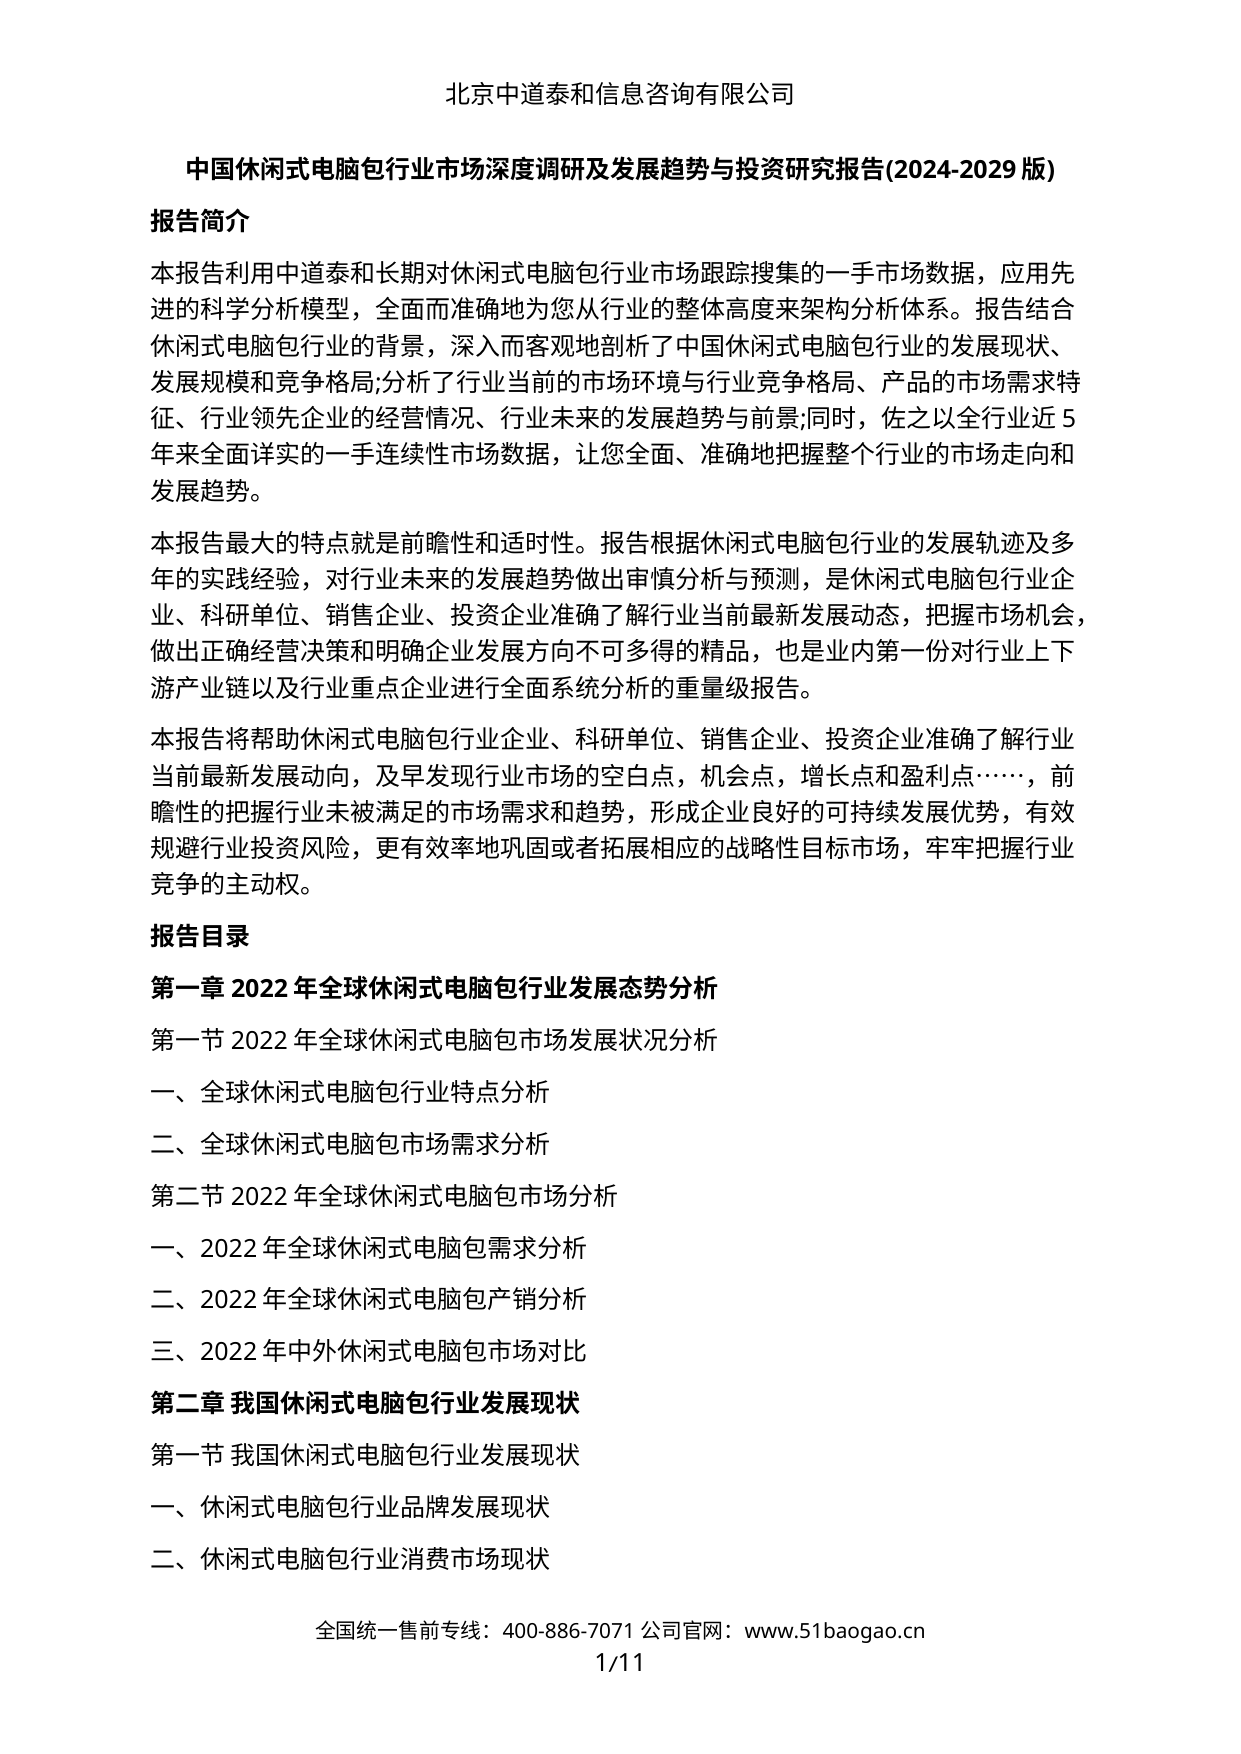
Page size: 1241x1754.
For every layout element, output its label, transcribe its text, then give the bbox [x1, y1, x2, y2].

text 三、2022年中外休闲式电脑包市场对比 [150, 1332, 1090, 1368]
text 本报告最大的特点就是前瞻性和适时性。报告根据休闲式电脑包行业的发展轨迹及多年的实践经验，对行业未来的发展趋势做出审慎分析与预测，是休闲式电脑包行业企业、科研单位、销售企业、投资企业准确了解行业当前最新发展动态，把握市场机会，做出正确经营决策和明确企业发展方向不可多得的精品，也是业内第一份对行业上下游产业链以及行业重点企业进行全面系统分析的重量级报告。 [150, 523, 1090, 704]
text 第一节 我国休闲式电脑包行业发展现状 [150, 1436, 1090, 1472]
text 第一章 2022年全球休闲式电脑包行业发展态势分析 [150, 969, 1090, 1005]
text 中国休闲式电脑包行业市场深度调研及发展趋势与投资研究报告(2024-2029版) [150, 150, 1090, 186]
text 一、休闲式电脑包行业品牌发展现状 [150, 1487, 1090, 1524]
text 报告简介 [150, 202, 1090, 238]
text 一、全球休闲式电脑包行业特点分析 [150, 1072, 1090, 1109]
text 第二节 2022年全球休闲式电脑包市场分析 [150, 1176, 1090, 1212]
text 报告目录 [150, 917, 1090, 953]
text 第一节 2022年全球休闲式电脑包市场发展状况分析 [150, 1021, 1090, 1057]
text 一、2022年全球休闲式电脑包需求分析 [150, 1228, 1090, 1264]
text 二、休闲式电脑包行业消费市场现状 [150, 1539, 1090, 1576]
text 第二章 我国休闲式电脑包行业发展现状 [150, 1384, 1090, 1420]
text 二、2022年全球休闲式电脑包产销分析 [150, 1280, 1090, 1316]
text 本报告将帮助休闲式电脑包行业企业、科研单位、销售企业、投资企业准确了解行业当前最新发展动向，及早发现行业市场的空白点，机会点，增长点和盈利点……，前瞻性的把握行业未被满足的市场需求和趋势，形成企业良好的可持续发展优势，有效规避行业投资风险，更有效率地巩固或者拓展相应的战略性目标市场，牢牢把握行业竞争的主动权。 [150, 720, 1090, 901]
text 二、全球休闲式电脑包市场需求分析 [150, 1124, 1090, 1161]
text 本报告利用中道泰和长期对休闲式电脑包行业市场跟踪搜集的一手市场数据，应用先进的科学分析模型，全面而准确地为您从行业的整体高度来架构分析体系。报告结合休闲式电脑包行业的背景，深入而客观地剖析了中国休闲式电脑包行业的发展现状、发展规模和竞争格局;分析了行业当前的市场环境与行业竞争格局、产品的市场需求特征、行业领先企业的经营情况、行业未来的发展趋势与前景;同时，佐之以全行业近5年来全面详实的一手连续性市场数据，让您全面、准确地把握整个行业的市场走向和发展趋势。 [150, 254, 1090, 507]
